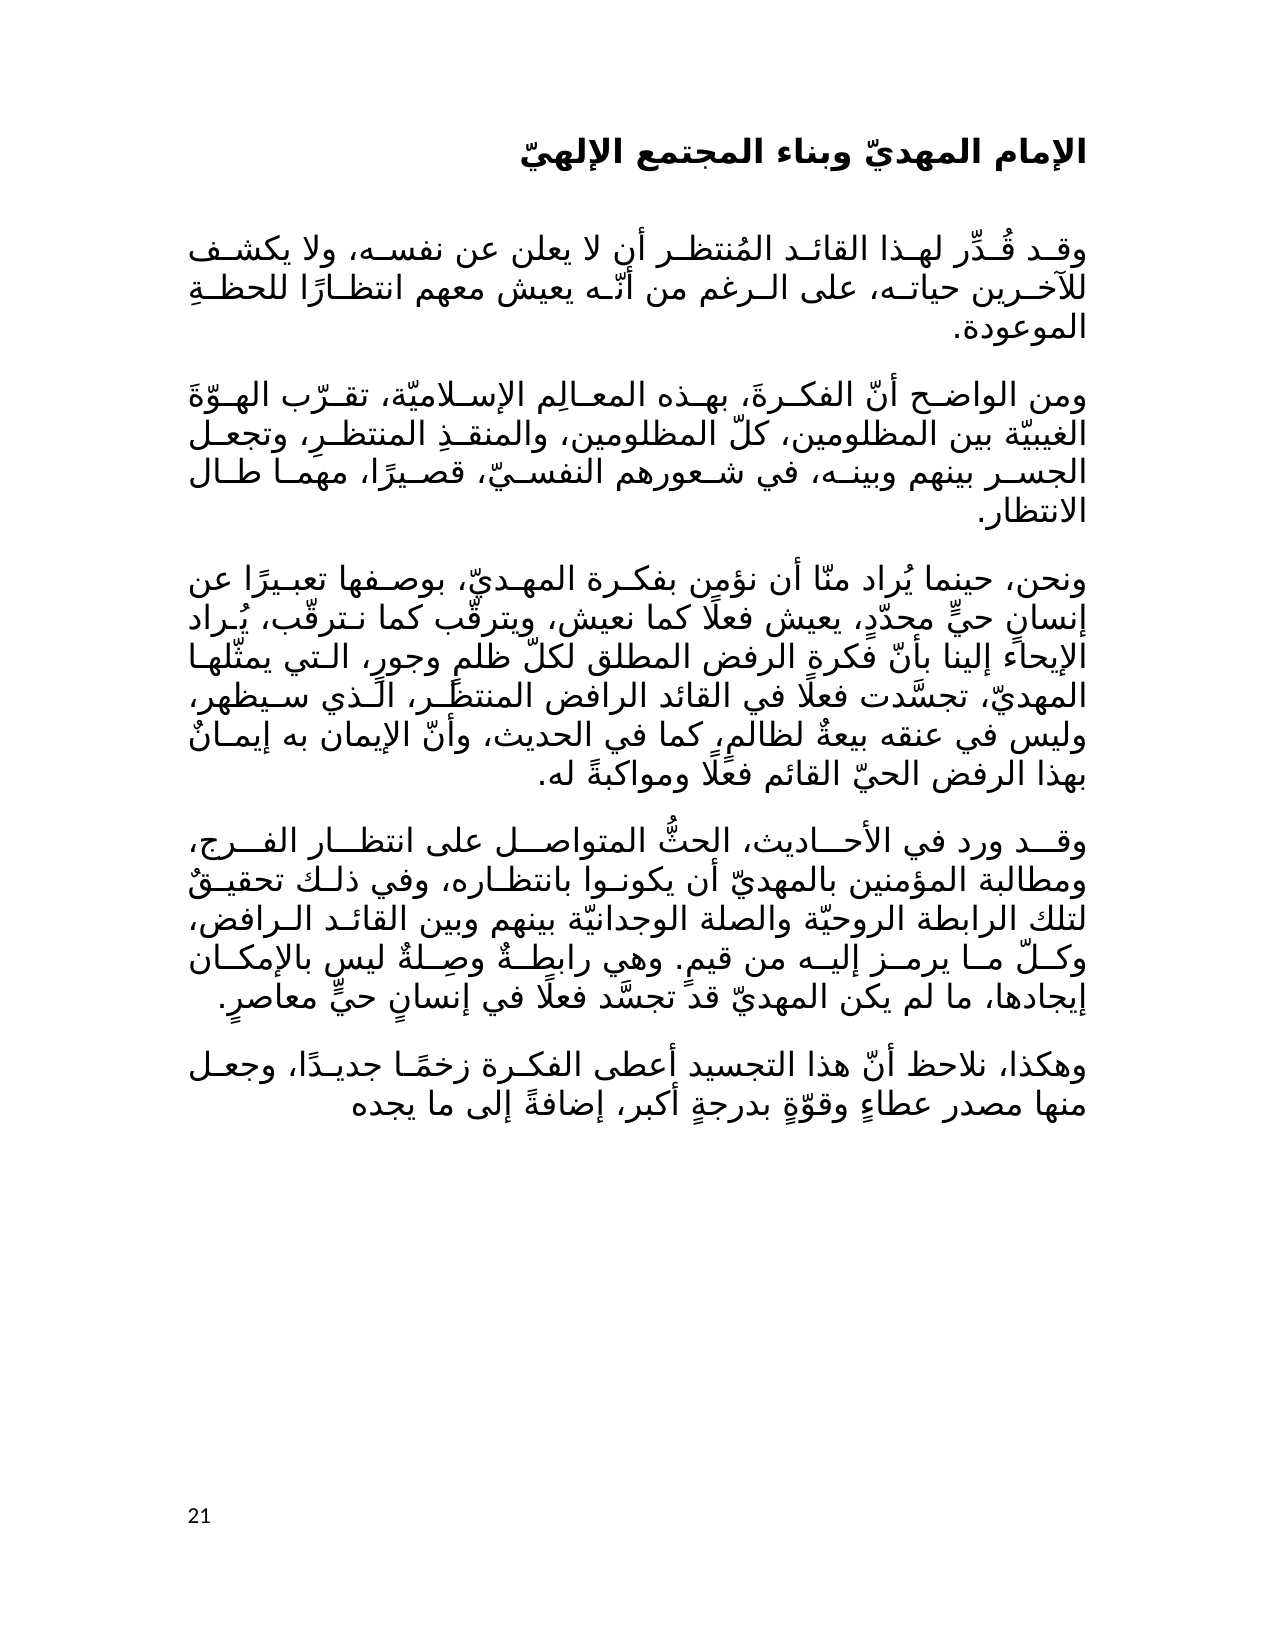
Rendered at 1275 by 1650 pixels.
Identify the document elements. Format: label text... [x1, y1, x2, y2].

text ومن الواضح أنّ الفكرةَ، بهذه المعالِم الإسلاميّة، تقرّب الهوّةَ الغيبيّة بين المظلومين، كلّ المظلومين، والمنقذِ المنتظرِ، وتجعل الجسر بينهم وبينه، في شعورهم النفسيّ، قصيرًا، مهما طال الانتظار. [187, 375, 1087, 531]
text وقد ورد في الأحاديث، الحثُّ المتواصل على انتظار الفرج، ومطالبة المؤمنين بالمهديّ أن يكونوا بانتظاره، وفي ذلك تحقيقٌ لتلك الرابطة الروحيّة والصلة الوجدانيّة بينهم وبين القائد الرافض، وكلّ ما يرمز إليه من قيمٍ. وهي رابطةٌ وصِلةٌ ليس بالإمكان إيجادها، ما لم يكن المهديّ قد تجسَّد فعلًا في إنسانٍ حيٍّ معاصرٍ. [187, 822, 1087, 1016]
text وقد قُدِّر لهذا القائد المُنتظر أن لا يعلن عن نفسه، ولا يكشف للآخرين حياته، على الرغم من أنّه يعيش معهم انتظارًا للحظةِ الموعودة. [187, 229, 1087, 346]
text ونحن، حينما يُراد منّا أن نؤمن بفكرة المهديّ، بوصفها تعبيرًا عن إنسانٍ حيٍّ محدّدٍ، يعيش فعلًا كما نعيش، ويترقّب كما نترقّب، يُراد الإيحاء إلينا بأنّ فكرة الرفض المطلق لكلّ ظلمٍ وجورٍ، التي يمثّلها المهديّ، تجسَّدت فعلًا في القائد الرافض المنتظر، الذي سيظهر، وليس في عنقه بيعةٌ لظالمٍ، كما في الحديث، وأنّ الإيمان به إيمانٌ بهذا الرفض الحيّ القائم فعلًا ومواكبةً له. [187, 560, 1087, 793]
text وهكذا، نلاحظ أنّ هذا التجسيد أعطى الفكرة زخمًا جديدًا، وجعل منها مصدر عطاءٍ وقوّةٍ بدرجةٍ أكبر، إضافةً إلى ما يجده [187, 1045, 1087, 1123]
